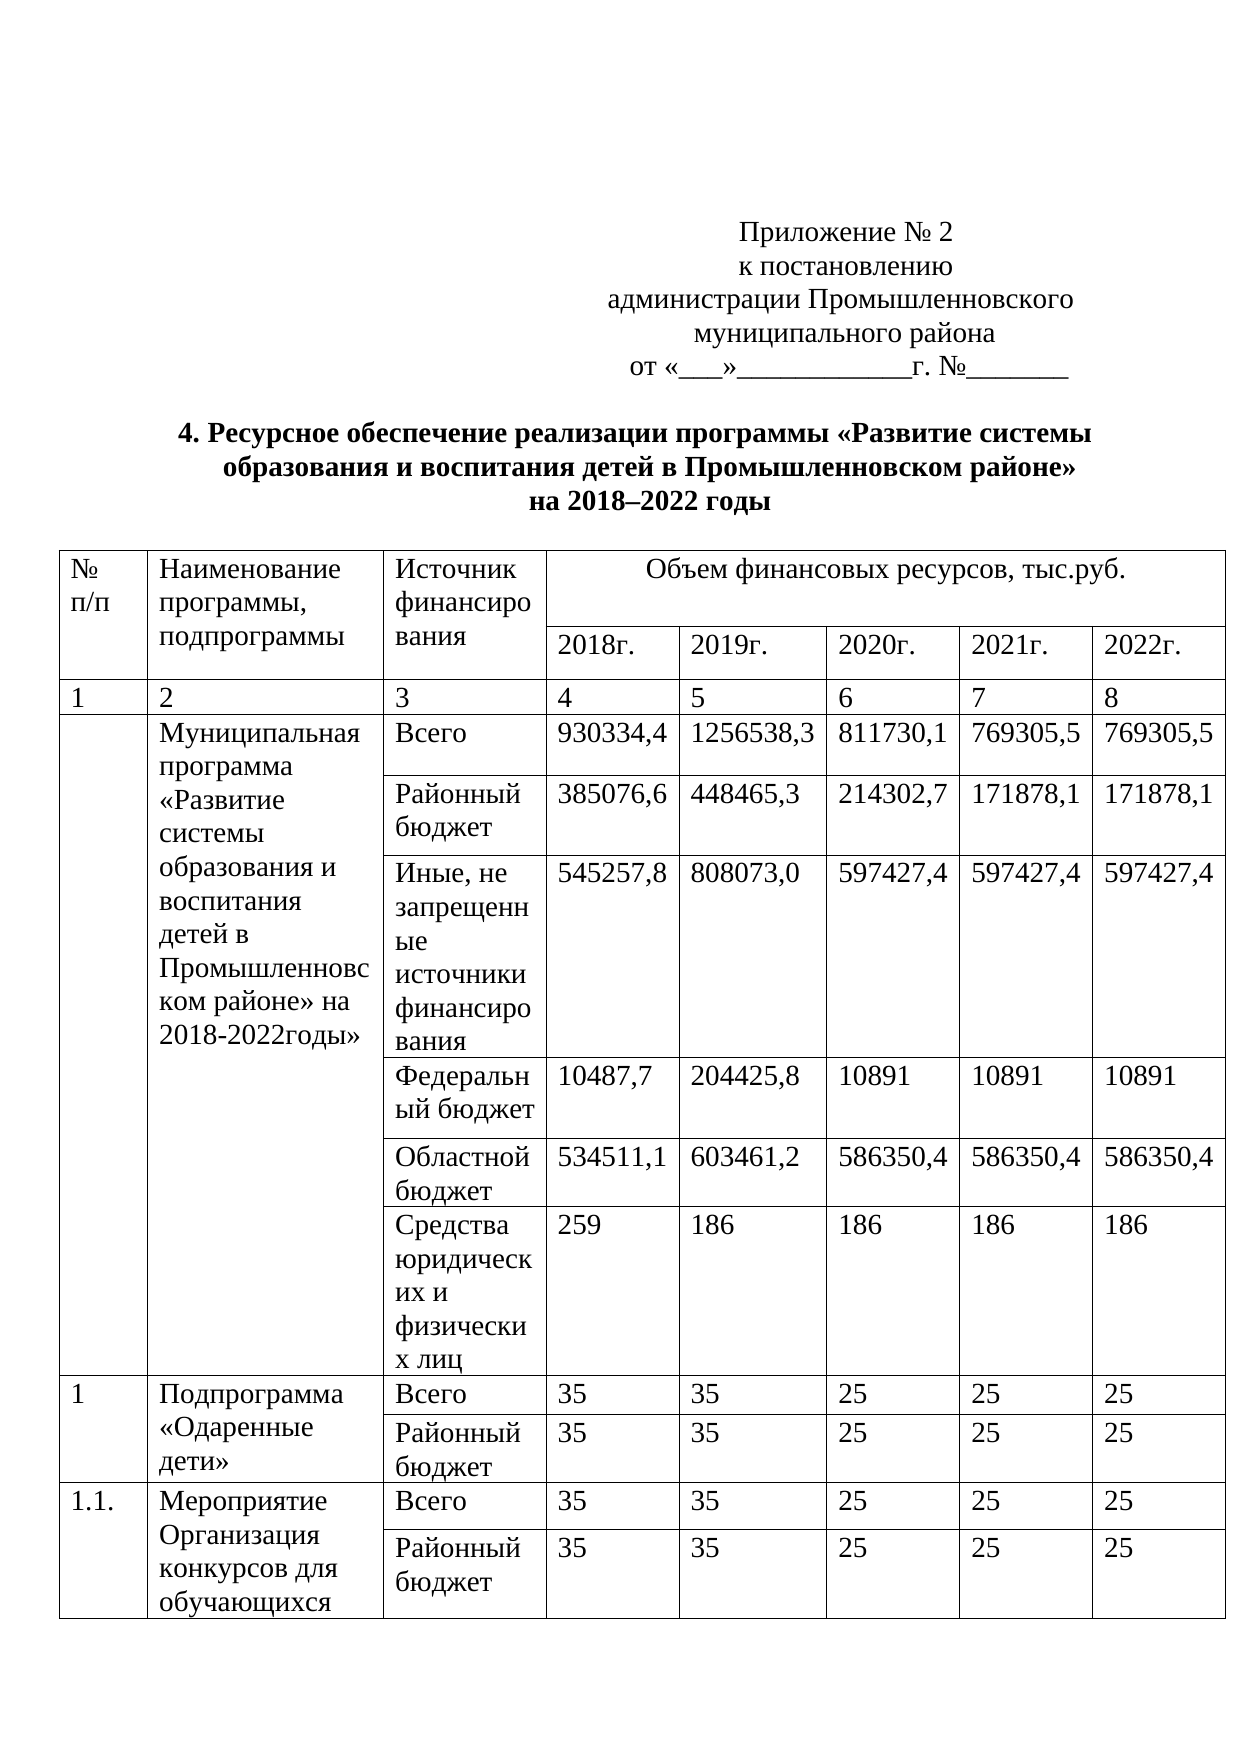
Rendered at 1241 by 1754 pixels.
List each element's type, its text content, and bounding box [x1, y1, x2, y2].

table_cell 5 [680, 680, 826, 714]
table_cell 35 [680, 1415, 826, 1482]
table_cell Федеральный бюджет [384, 1058, 546, 1138]
table_cell 25 [827, 1530, 959, 1617]
table_cell 2019г. [680, 627, 826, 679]
table_cell 2 [148, 680, 383, 714]
table_cell 2021г. [960, 627, 1092, 679]
table_cell 35 [547, 1530, 679, 1617]
table_cell 448465,3 [680, 776, 826, 854]
table_cell 171878,1 [1093, 776, 1225, 854]
table_cell 25 [1093, 1415, 1225, 1482]
table_cell 25 [827, 1483, 959, 1529]
table_cell 35 [680, 1376, 826, 1414]
table_cell 25 [1093, 1483, 1225, 1529]
text от «___»____________г. №_______ [177, 348, 1152, 382]
table_cell 10891 [1093, 1058, 1225, 1138]
table_cell 769305,5 [1093, 715, 1225, 775]
table_header № п/п [60, 551, 147, 679]
table_cell 214302,7 [827, 776, 959, 854]
table_cell 1 [60, 680, 147, 714]
table_cell Всего [384, 1483, 546, 1529]
table_header Наименование программы, подпрограммы [148, 551, 383, 679]
table_cell 8 [1093, 680, 1225, 714]
table_cell 25 [827, 1376, 959, 1414]
table_cell 4 [547, 680, 679, 714]
table_cell 35 [547, 1483, 679, 1529]
table_cell 534511,1 [547, 1139, 679, 1206]
table_cell 10487,7 [547, 1058, 679, 1138]
table_cell 2022г. [1093, 627, 1225, 679]
table_cell 25 [827, 1415, 959, 1482]
table_cell 6 [827, 680, 959, 714]
table_cell 25 [1093, 1530, 1225, 1617]
table_cell 811730,1 [827, 715, 959, 775]
table_cell 2018г. [547, 627, 679, 679]
table_cell Районный бюджет [384, 776, 546, 854]
table_cell Муниципальная программа «Развитие системы образования и воспитания детей в Промышленновском районе» на 2018-2022годы» [148, 715, 383, 1375]
table_cell [60, 715, 147, 1375]
text к постановлению [738, 248, 1152, 281]
table_cell Подпрограмма «Одаренные дети» [148, 1376, 383, 1482]
table_cell 10891 [960, 1058, 1092, 1138]
table_cell 25 [960, 1483, 1092, 1529]
table_cell Районный бюджет [384, 1530, 546, 1617]
table_header Объем финансовых ресурсов, тыс.руб. [547, 551, 1225, 626]
table_cell 1.1. [60, 1483, 147, 1617]
table_header Источник финансирования [384, 551, 546, 679]
table_cell 7 [960, 680, 1092, 714]
text Приложение № 2 [177, 214, 1152, 248]
table_cell Районный бюджет [384, 1415, 546, 1482]
table_cell 35 [547, 1376, 679, 1414]
table_cell Мероприятие Организация конкурсов для обучающихся [148, 1483, 383, 1617]
table_cell 597427,4 [827, 856, 959, 1057]
table_cell 3 [384, 680, 546, 714]
table_cell 769305,5 [960, 715, 1092, 775]
table_cell 586350,4 [960, 1139, 1092, 1206]
table_cell 25 [960, 1376, 1092, 1414]
text муниципального района [177, 315, 1152, 348]
text администрации Промышленновского [177, 281, 1152, 315]
table_cell 597427,4 [1093, 856, 1225, 1057]
table_cell 603461,2 [680, 1139, 826, 1206]
table_cell 259 [547, 1207, 679, 1375]
table_cell Областной бюджет [384, 1139, 546, 1206]
table_cell 186 [680, 1207, 826, 1375]
table_cell Всего [384, 1376, 546, 1414]
table_cell 545257,8 [547, 856, 679, 1057]
table_cell 586350,4 [1093, 1139, 1225, 1206]
table_cell 586350,4 [827, 1139, 959, 1206]
table_cell 808073,0 [680, 856, 826, 1057]
table_cell 385076,6 [547, 776, 679, 854]
table_cell 35 [680, 1483, 826, 1529]
table_cell 35 [547, 1415, 679, 1482]
table_cell 186 [1093, 1207, 1225, 1375]
table_cell 186 [827, 1207, 959, 1375]
table_cell 25 [960, 1415, 1092, 1482]
table_cell 25 [1093, 1376, 1225, 1414]
table_cell 10891 [827, 1058, 959, 1138]
table_cell 25 [960, 1530, 1092, 1617]
list Ресурсное обеспечение реализации программы «Развитие системы образования и воспитания детей в Промышленновском районе» на 2018–2022 годы [162, 416, 1107, 516]
table_cell Средства юридических и физических лиц [384, 1207, 546, 1375]
table_cell 930334,4 [547, 715, 679, 775]
table_cell 1256538,3 [680, 715, 826, 775]
table_cell 171878,1 [960, 776, 1092, 854]
table_cell 597427,4 [960, 856, 1092, 1057]
table_cell 186 [960, 1207, 1092, 1375]
table_cell Всего [384, 715, 546, 775]
table_cell 2020г. [827, 627, 959, 679]
table_cell 1 [60, 1376, 147, 1482]
table_cell 204425,8 [680, 1058, 826, 1138]
table_cell 35 [680, 1530, 826, 1617]
table_cell Иные, не запрещенные источники финансирования [384, 856, 546, 1057]
